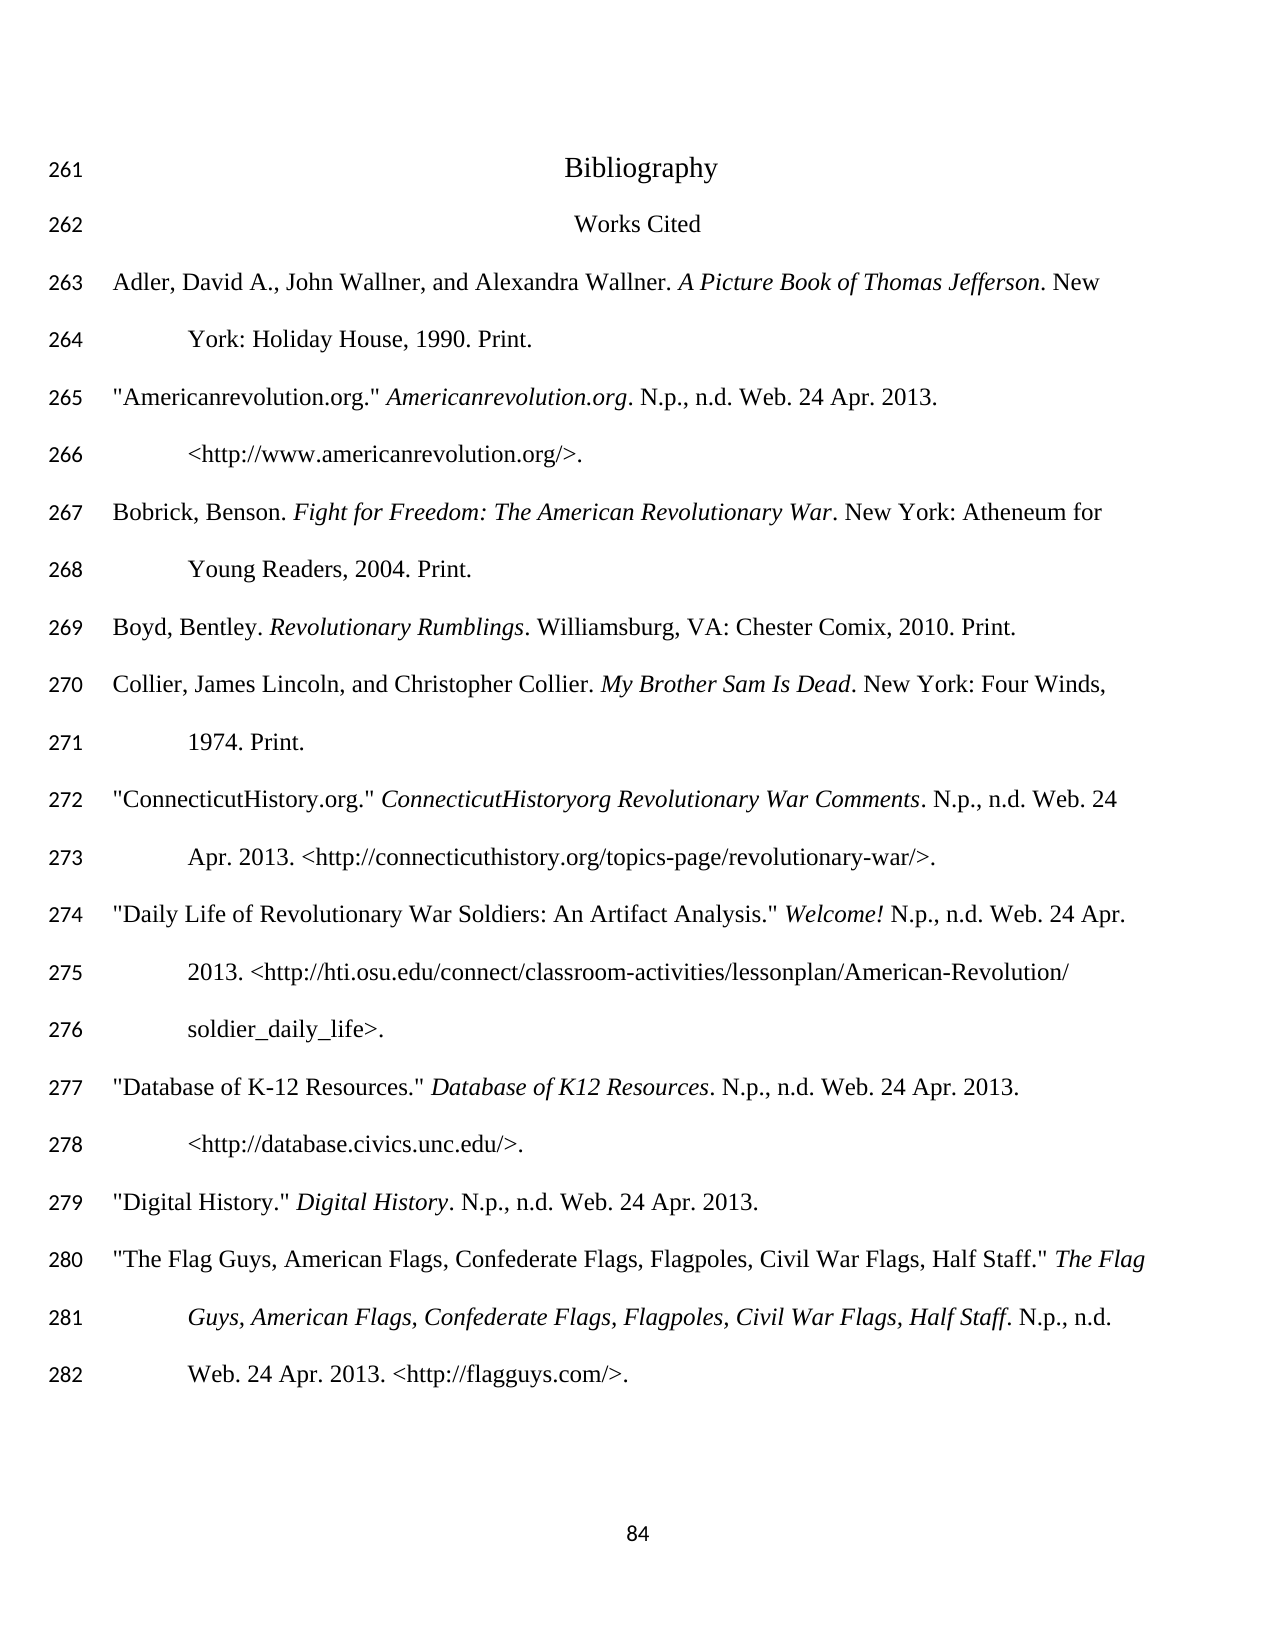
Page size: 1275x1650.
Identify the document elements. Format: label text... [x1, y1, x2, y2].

text Works Cited [112, 209, 1162, 238]
text "The Flag Guys, American Flags, Confederate Flags, Flagpoles, Civil War Flags, Half Staff." The Flag Guys, American Flags, Confederate Flags, Flagpoles, Civil War Flags, Half Staff. N.p., n.d. Web. 24 Apr. 2013. <http://flagguys.com/>. [112, 1244, 1162, 1388]
text "Digital History." Digital History. N.p., n.d. Web. 24 Apr. 2013. [112, 1187, 1162, 1216]
text "Americanrevolution.org." Americanrevolution.org. N.p., n.d. Web. 24 Apr. 2013. <http://www.americanrevolution.org/>. [112, 382, 1162, 468]
text "Database of K-12 Resources." Database of K12 Resources. N.p., n.d. Web. 24 Apr. 2013. <http://database.civics.unc.edu/>. [112, 1072, 1162, 1158]
text "Daily Life of Revolutionary War Soldiers: An Artifact Analysis." Welcome! N.p., n.d. Web. 24 Apr. 2013. <http://hti.osu.edu/connect/classroom-activities/lessonplan/American-Revolution/soldier_daily_life>. [112, 899, 1162, 1043]
text Bibliography [112, 150, 1162, 183]
text Bobrick, Benson. Fight for Freedom: The American Revolutionary War. New York: Atheneum for Young Readers, 2004. Print. [112, 497, 1162, 583]
text Adler, David A., John Wallner, and Alexandra Wallner. A Picture Book of Thomas Jefferson. New York: Holiday House, 1990. Print. [112, 267, 1162, 353]
text "ConnecticutHistory.org." ConnecticutHistoryorg Revolutionary War Comments. N.p., n.d. Web. 24 Apr. 2013. <http://connecticuthistory.org/topics-page/revolutionary-war/>. [112, 784, 1162, 871]
text Boyd, Bentley. Revolutionary Rumblings. Williamsburg, VA: Chester Comix, 2010. Print. [112, 612, 1162, 641]
text Collier, James Lincoln, and Christopher Collier. My Brother Sam Is Dead. New York: Four Winds, 1974. Print. [112, 669, 1162, 756]
